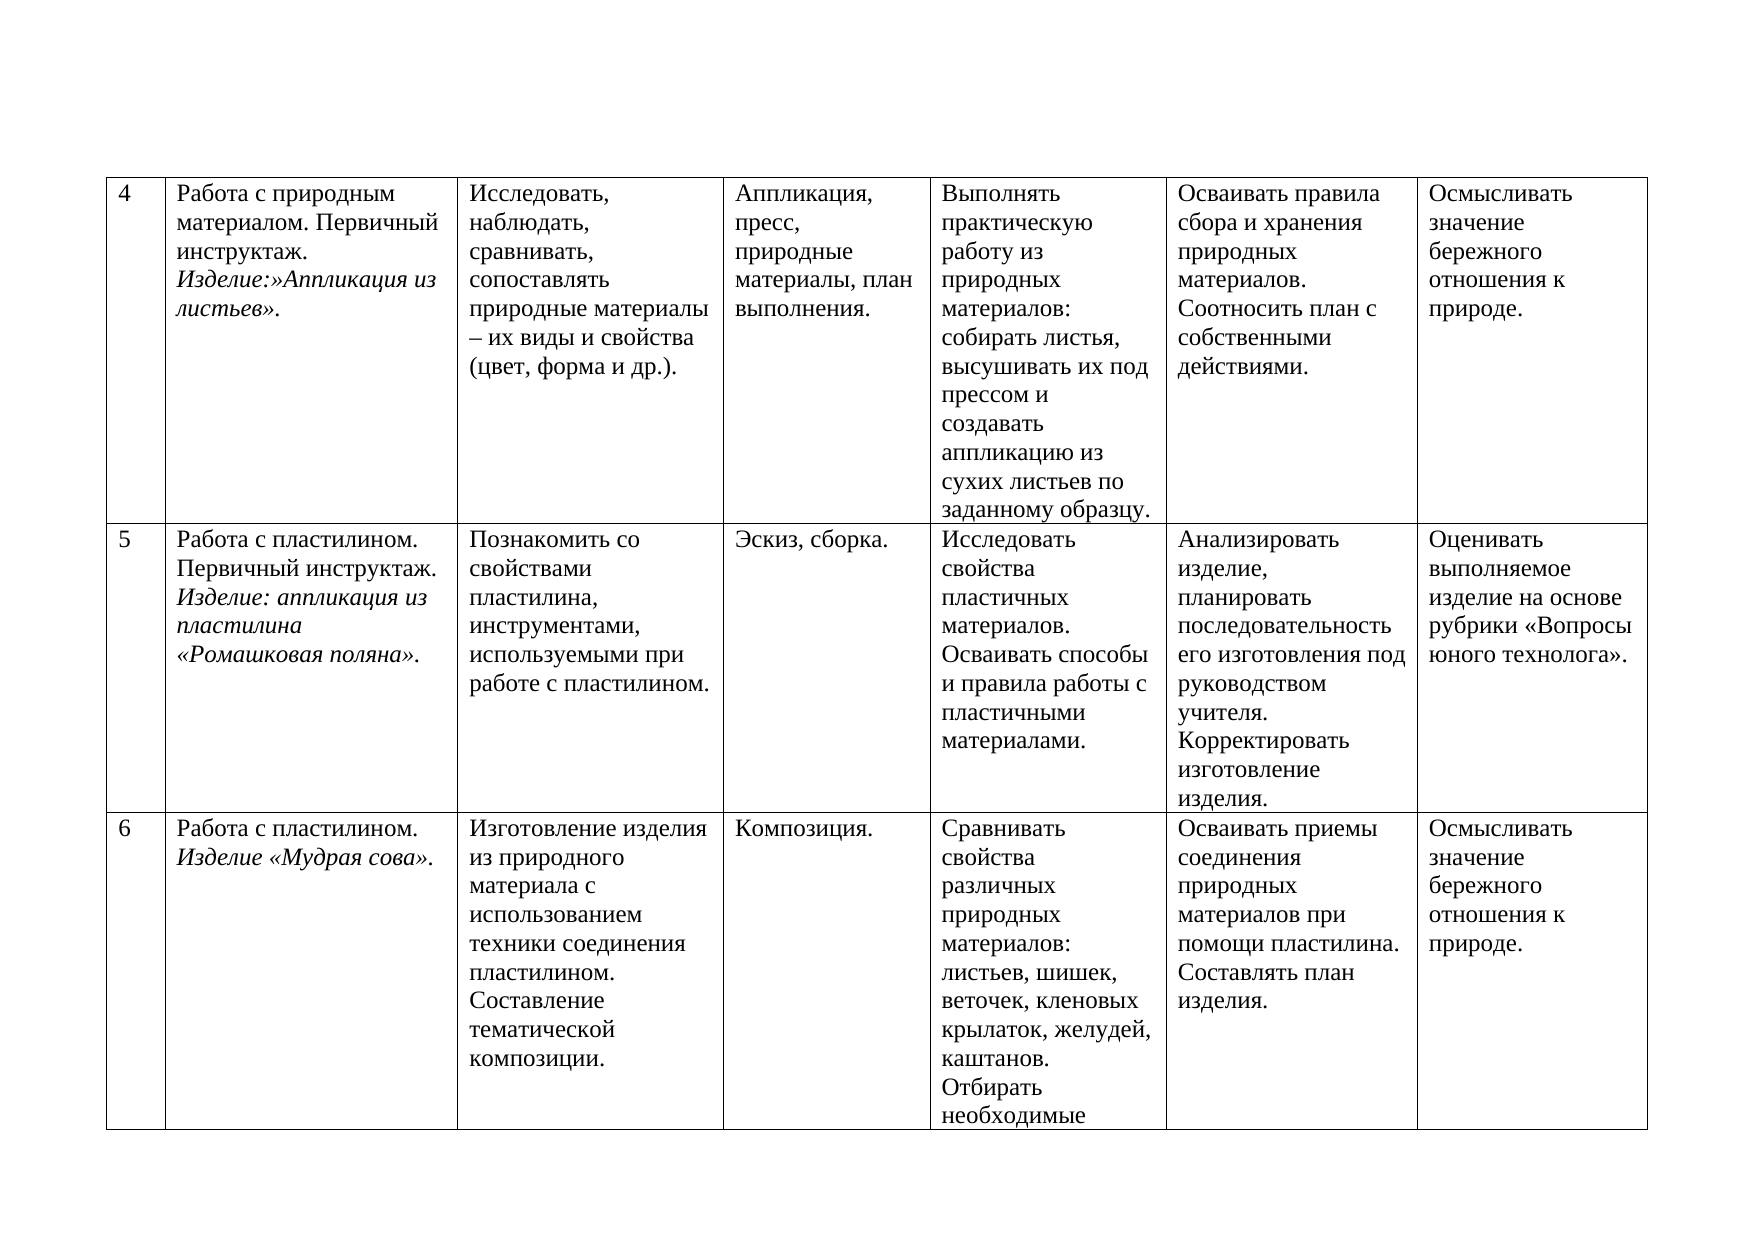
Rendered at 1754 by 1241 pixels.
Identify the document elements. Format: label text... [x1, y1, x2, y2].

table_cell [1418, 813, 1647, 1129]
table_cell Композиция. [724, 813, 930, 1129]
table_cell Эскиз, сборка. [724, 524, 930, 812]
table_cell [166, 813, 457, 1129]
table_cell Анализировать изделие, планировать последовательность его изготовления под руководством учителя. Корректировать изготовление изделия. [1167, 524, 1417, 812]
table_cell Исследовать, наблюдать, сравнивать, сопоставлять природные материалы – их виды и свойства (цвет, форма и др.). [458, 178, 723, 523]
table_cell Познакомить со свойствами пластилина, инструментами, используемыми при работе с пластилином. [458, 524, 723, 812]
table_cell Осмысливать значение бережного отношения к природе. [1418, 178, 1647, 523]
table_cell Работа с пластилином. Первичный инструктаж. Изделие: аппликация из пластилина «Ромашковая поляна». [166, 524, 457, 812]
table_cell Исследовать свойства пластичных материалов. Осваивать способы и правила работы с пластичными материалами. [931, 524, 1166, 812]
table_cell Выполнять практическую работу из природных материалов: собирать листья, высушивать их под прессом и создавать аппликацию из сухих листьев по заданному образцу. [931, 178, 1166, 523]
table_cell Работа с природным материалом. Первичный инструктаж. Изделие:»Аппликация из листьев». [166, 178, 457, 523]
table_cell 6 [107, 813, 165, 1129]
table_cell Осваивать правила сбора и хранения природных материалов. Соотносить план с собственными действиями. [1167, 178, 1417, 523]
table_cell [458, 813, 723, 1129]
table_cell 4 [107, 178, 165, 523]
table_cell Аппликация, пресс, природные материалы, план выполнения. [724, 178, 930, 523]
table_cell 5 [107, 524, 165, 812]
table_cell Оценивать выполняемое изделие на основе рубрики «Вопросы юного технолога». [1418, 524, 1647, 812]
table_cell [1167, 813, 1417, 1129]
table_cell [931, 813, 1166, 1129]
